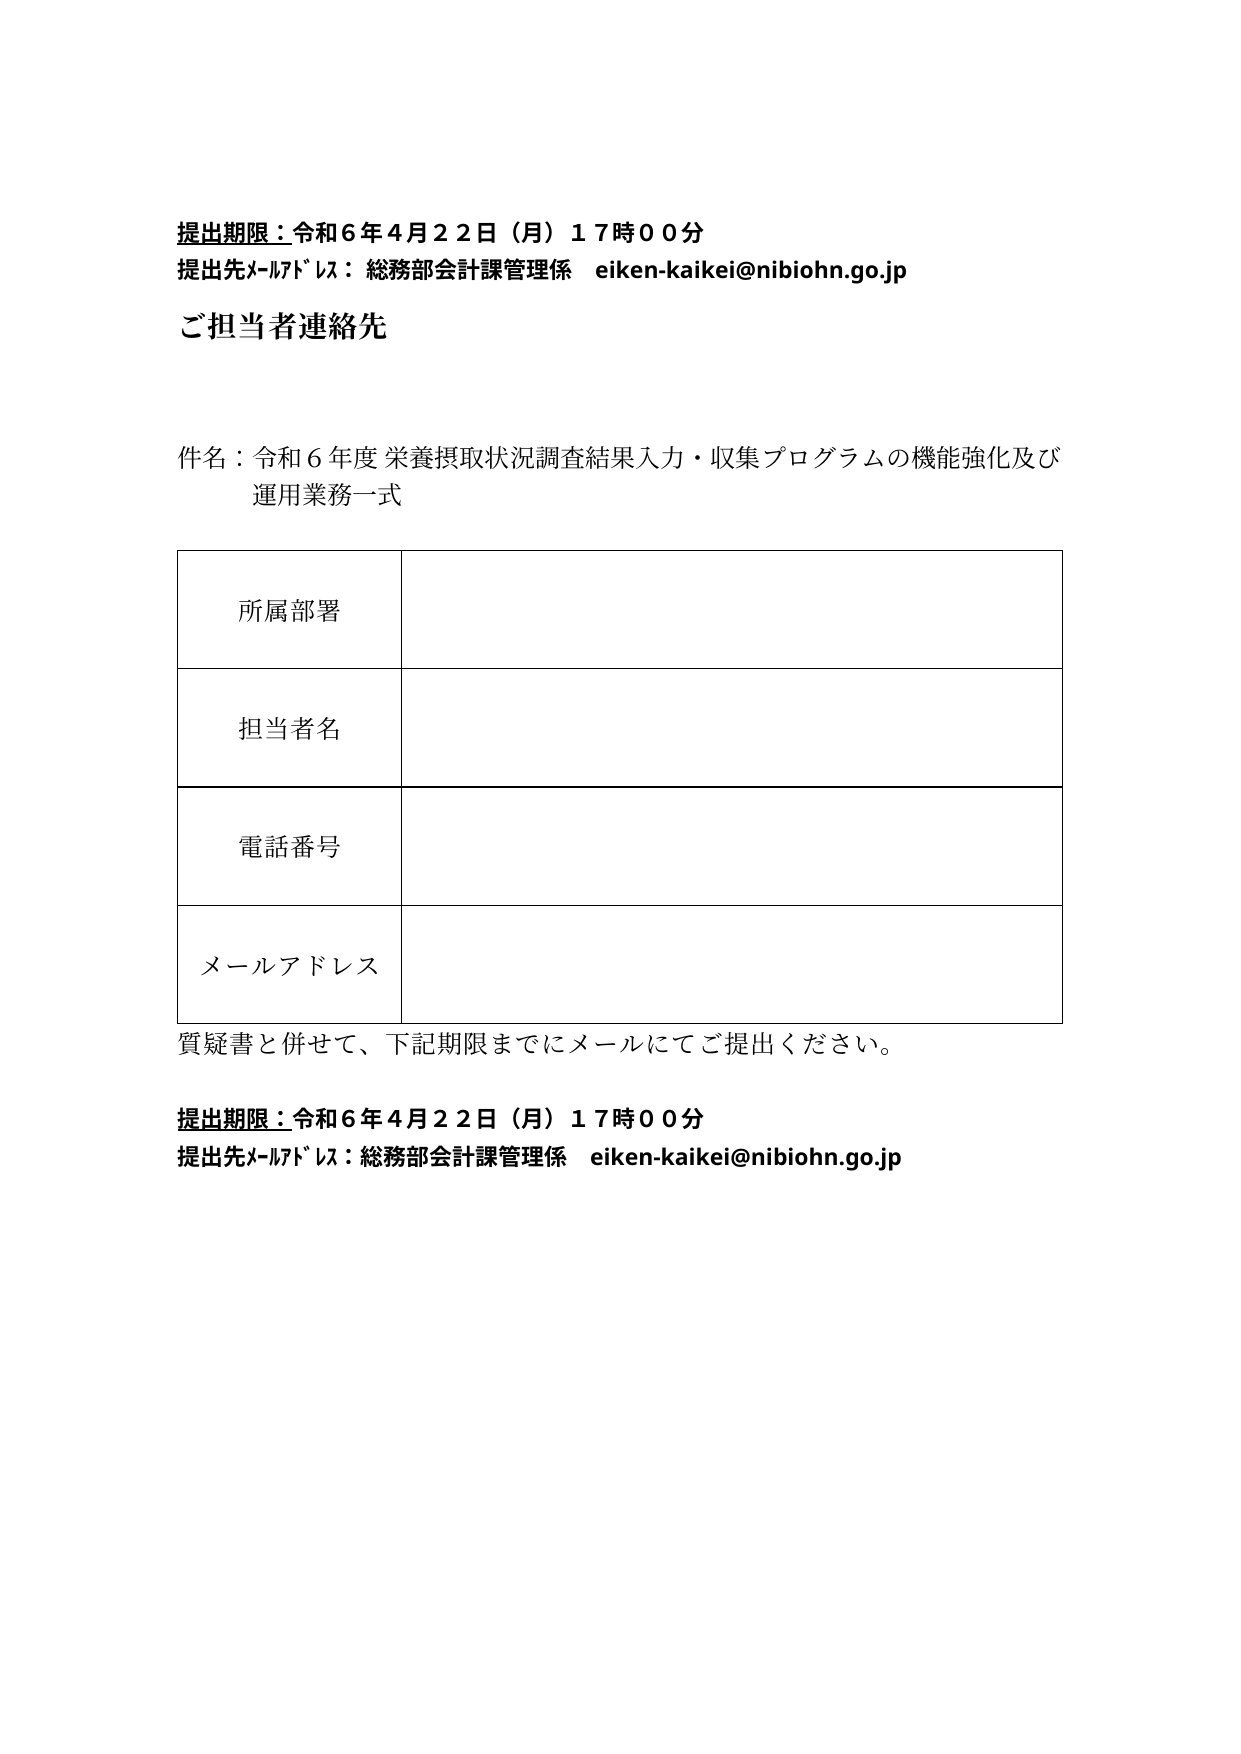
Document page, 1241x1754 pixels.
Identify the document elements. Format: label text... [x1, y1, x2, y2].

table_header 所属部署 [178, 551, 401, 668]
text 件名：令和６年度 栄養摂取状況調査結果入力・収集プログラムの機能強化及び運用業務一式 [177, 438, 1063, 513]
text 提出先ﾒｰﾙｱﾄﾞﾚｽ： 総務部会計課管理係 eiken-kaikei@nibiohn.go.jp [177, 250, 1063, 288]
table_cell [402, 669, 1062, 786]
text 質疑書と併せて、下記期限までにメールにてご提出ください。 [177, 1024, 1063, 1061]
table_header [402, 551, 1062, 668]
text 提出期限：令和６年４月２２日（月）１７時００分 [177, 1099, 1063, 1136]
text 提出期限：令和６年４月２２日（月）１７時００分 [177, 213, 1063, 250]
table_cell 電話番号 [178, 788, 401, 904]
table_cell [402, 906, 1062, 1023]
table_cell 担当者名 [178, 669, 401, 786]
table_cell [402, 788, 1062, 904]
text 提出先ﾒｰﾙｱﾄﾞﾚｽ：総務部会計課管理係 eiken-kaikei@nibiohn.go.jp [177, 1136, 1063, 1174]
text ご担当者連絡先 [177, 288, 1063, 363]
table_cell メールアドレス [178, 906, 401, 1023]
